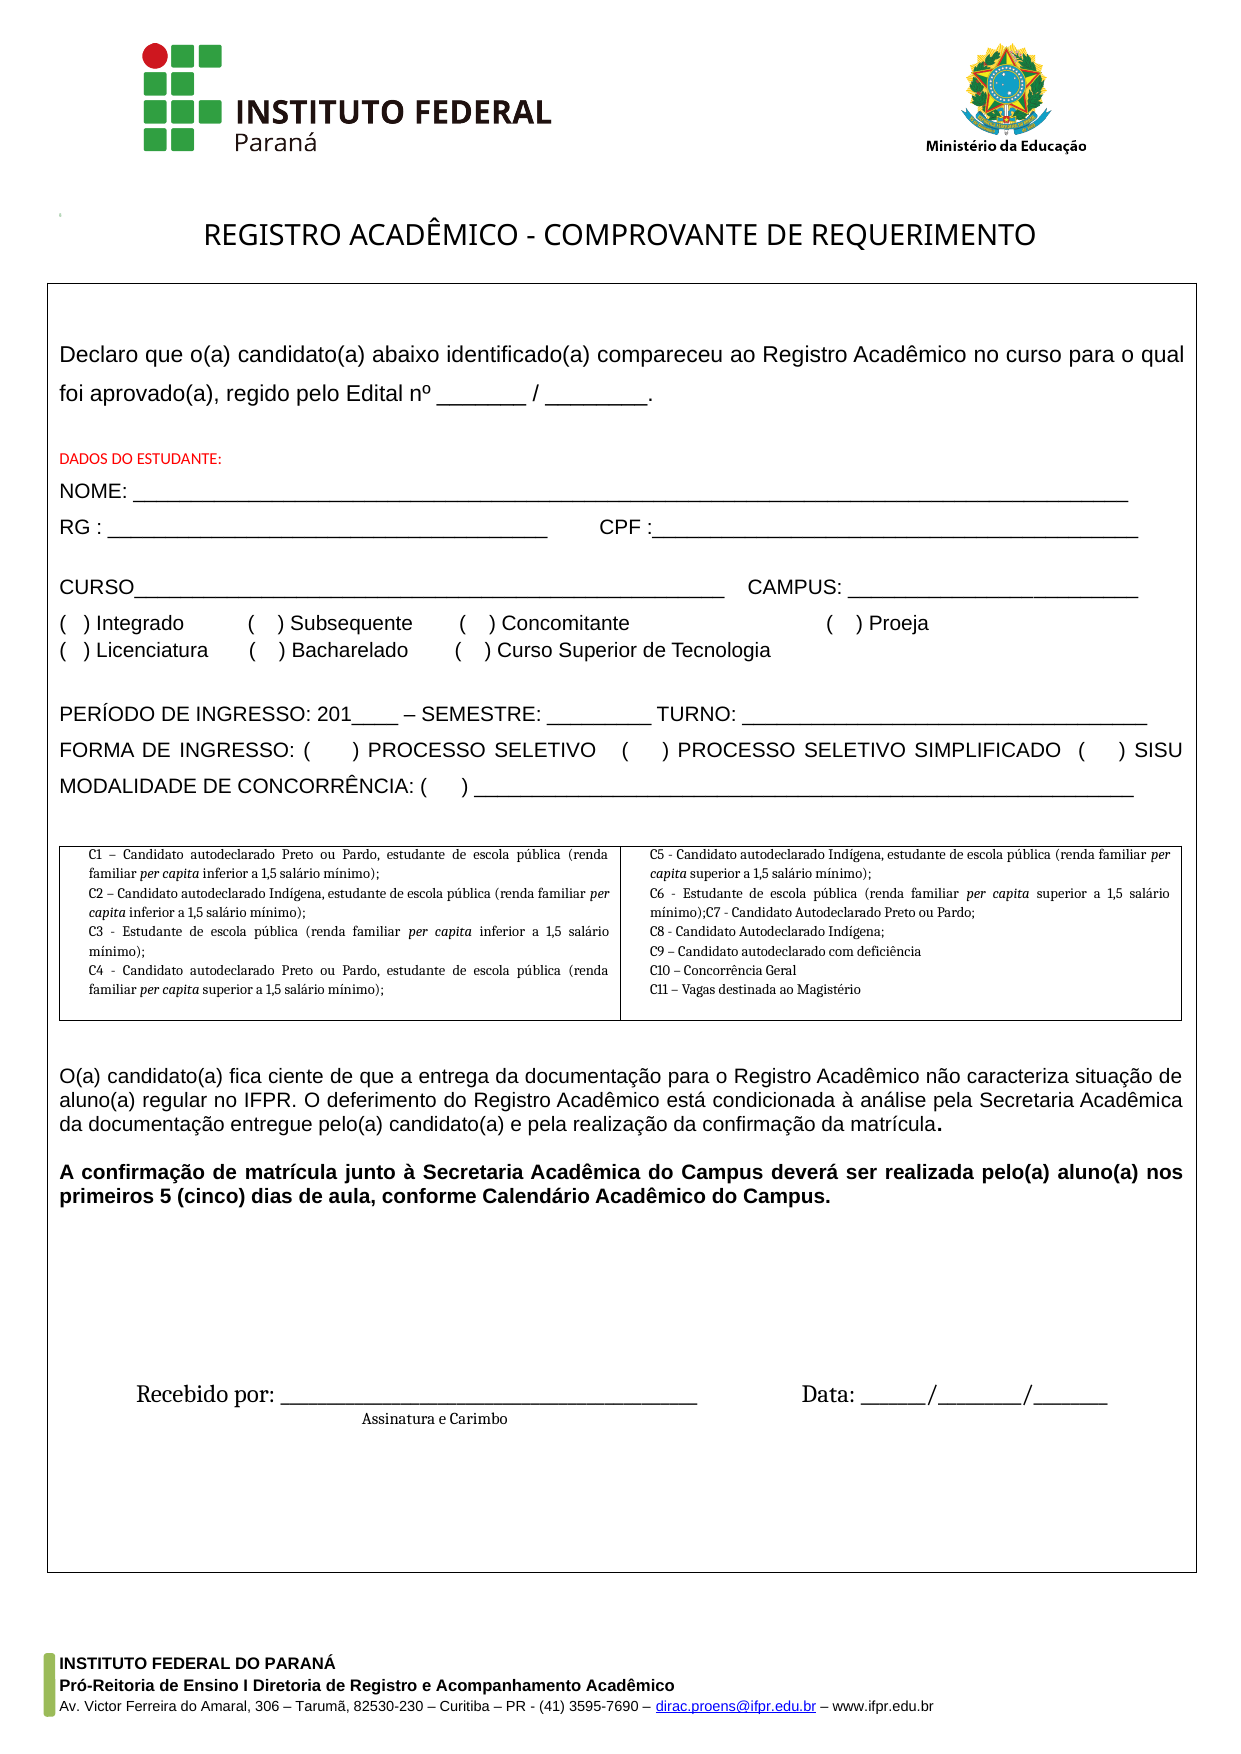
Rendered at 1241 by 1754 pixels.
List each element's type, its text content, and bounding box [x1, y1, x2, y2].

table_header Declaro que o(a) candidato(a) abaixo identificado(a) compareceu ao Registro Acadêmico no curso para o qual foi aprovado(a), regido pelo Edital nº _______ / ________. DADOS DO ESTUDANTE: NOME: ______________________________________________________________________________________ RG : ______________________________________ CPF :__________________________________________ CURSO___________________________________________________ CAMPUS: _________________________ ( ) Integrado ( ) Subsequente ( ) Concomitante ( ) Proeja ( ) Licenciatura ( ) Bacharelado ( ) Curso Superior de Tecnologia PERÍODO DE INGRESSO: 201____ – SEMESTRE: _________ TURNO: ___________________________________ FORMA DE INGRESSO: ( ) PROCESSO SELETIVO ( ) PROCESSO SELETIVO SIMPLIFICADO ( ) SISU MODALIDADE DE CONCORRÊNCIA: ( ) _________________________________________________________ O(a) candidato(a) fica ciente de que a entrega da documentação para o Registro Acadêmico não caracteriza situação de aluno(a) regular no IFPR. O deferimento do Registro Acadêmico está condicionada à análise pela Secretaria Acadêmica da documentação entregue pelo(a) candidato(a) e pela realização da confirmação da matrícula. A confirmação de matrícula junto à Secretaria Acadêmica do Campus deverá ser realizada pelo(a) aluno(a) nos primeiros 5 (cinco) dias de aula, conforme Calendário Acadêmico do Campus. Recebido por: _____________________________________________ Data: _______/_________/________ Assinatura e Carimbo [48, 284, 1196, 1572]
picture [142, 43, 1087, 155]
text REGISTRO ACADÊMICO - COMPROVANTE DE REQUERIMENTO [59, 214, 1181, 254]
